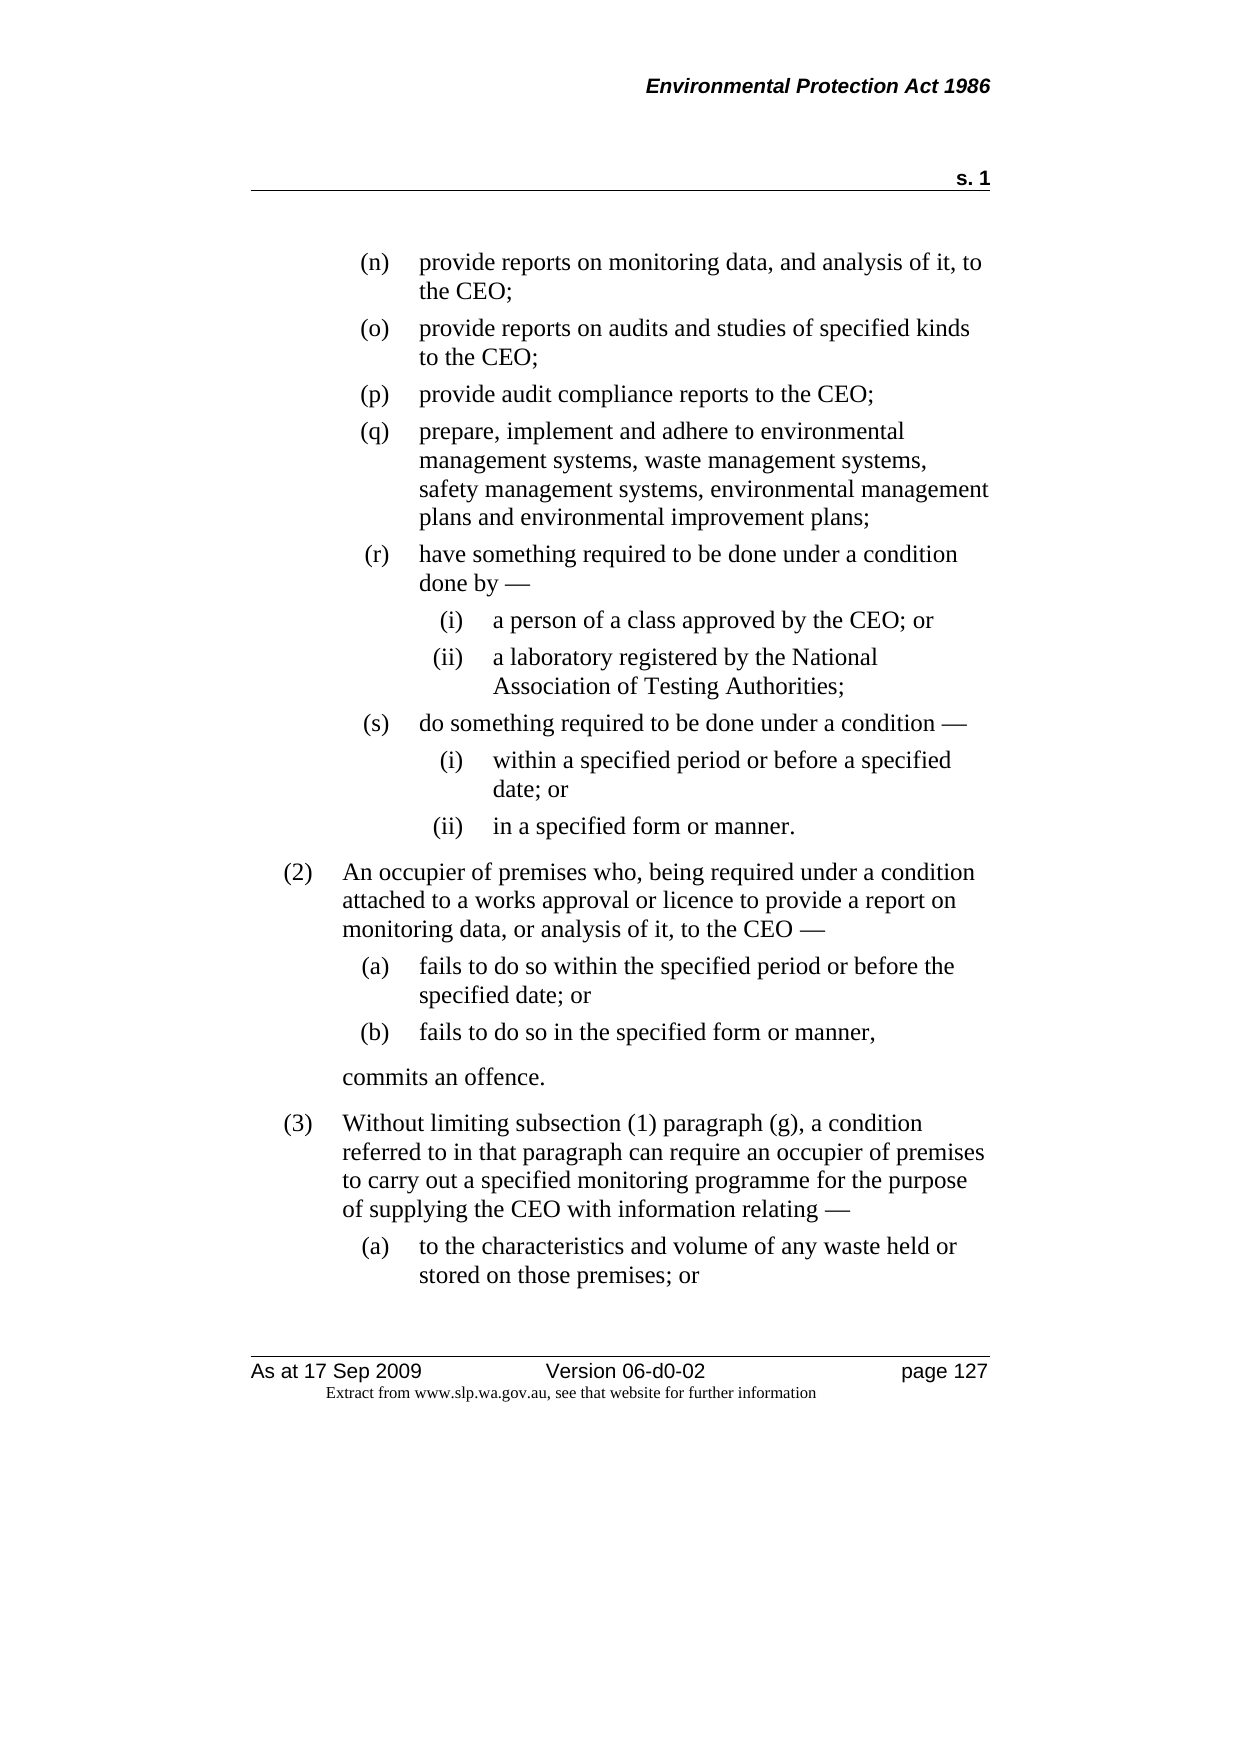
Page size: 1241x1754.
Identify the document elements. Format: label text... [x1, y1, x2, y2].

text (o) provide reports on audits and studies of specified kinds to the CEO; [251, 313, 990, 371]
text (q) prepare, implement and adhere to environmental management systems, waste management systems, safety management systems, environmental management plans and environmental improvement plans; [251, 416, 990, 531]
text (a) fails to do so within the specified period or before the specified date; or [251, 951, 990, 1009]
text (b) fails to do so in the specified form or manner, [251, 1017, 990, 1046]
text (n) provide reports on monitoring data, and analysis of it, to the CEO; [251, 247, 990, 305]
text (3) Without limiting subsection (1) paragraph (g), a condition referred to in that paragraph can require an occupier of premises to carry out a specified monitoring programme for the purpose of supplying the CEO with information relating — [251, 1108, 990, 1223]
text (s) do something required to be done under a condition — [251, 708, 990, 737]
text (i) within a specified period or before a specified date; or [251, 745, 990, 803]
text (r) have something required to be done under a condition done by — [251, 539, 990, 597]
text (i) a person of a class approved by the CEO; or [251, 605, 990, 634]
text (ii) a laboratory registered by the National Association of Testing Authorities; [251, 642, 990, 700]
text (ii) in a specified form or manner. [251, 811, 990, 840]
text commits an offence. [251, 1062, 990, 1091]
text (p) provide audit compliance reports to the CEO; [251, 379, 990, 408]
text (2) An occupier of premises who, being required under a condition attached to a works approval or licence to provide a report on monitoring data, or analysis of it, to the CEO — [251, 857, 990, 943]
text (a) to the characteristics and volume of any waste held or stored on those premises; or [251, 1231, 990, 1289]
